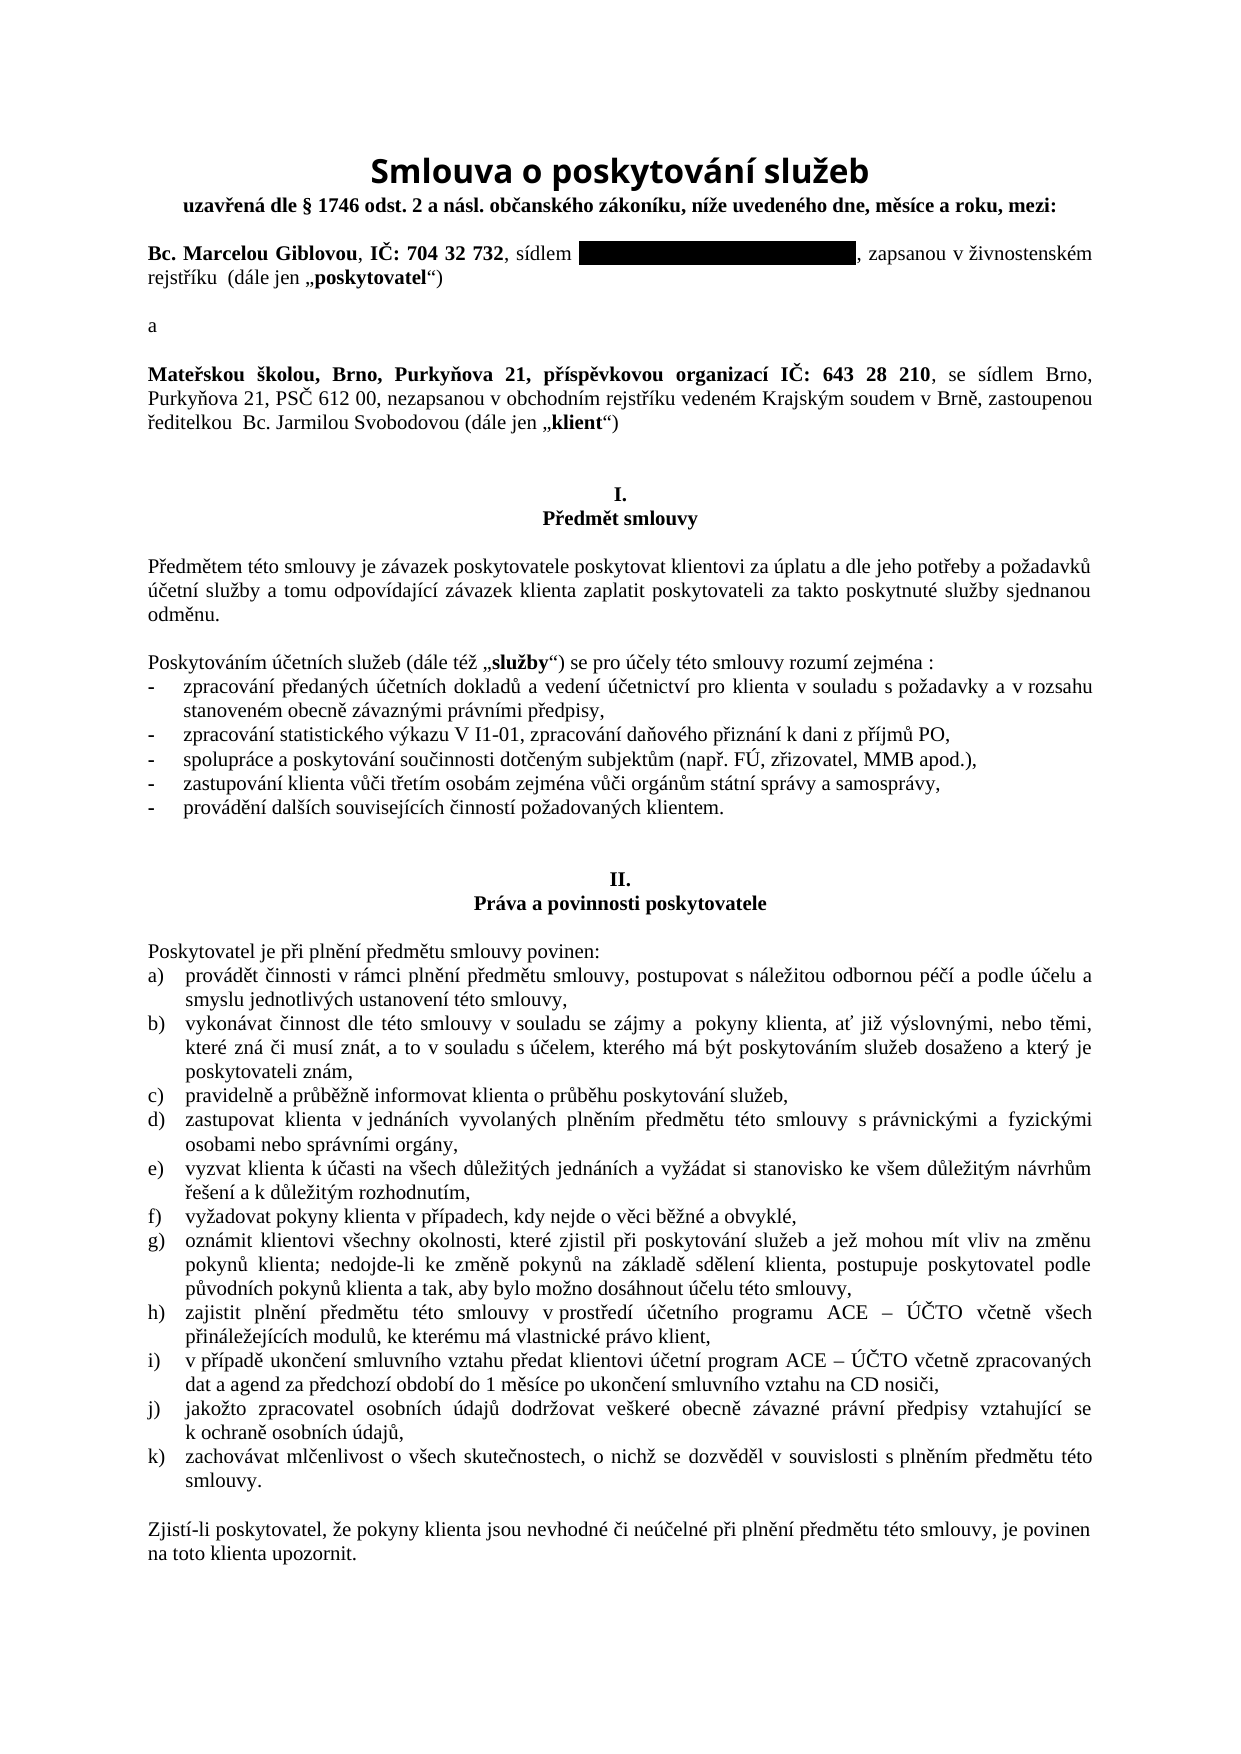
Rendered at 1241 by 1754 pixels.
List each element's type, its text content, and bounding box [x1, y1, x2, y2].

text I. [148, 482, 1093, 506]
text Poskytovatel je při plnění předmětu smlouvy povinen: [148, 939, 1093, 963]
list vykonávat činnost dle této smlouvy v souladu se zájmy a pokyny klienta, ať již výslovnými, nebo těmi, které zná či musí znát, a to v souladu s účelem, kterého má být poskytováním služeb dosaženo a který je poskytovateli znám, [148, 1011, 1093, 1083]
list vyžadovat pokyny klienta v případech, kdy nejde o věci běžné a obvyklé, [148, 1204, 1093, 1228]
list zpracování statistického výkazu V I1-01, zpracování daňového přiznání k dani z příjmů PO, [148, 722, 1093, 746]
list zachovávat mlčenlivost o všech skutečnostech, o nichž se dozvěděl v souvislosti s plněním předmětu této smlouvy. [148, 1444, 1093, 1492]
text uzavřená dle § 1746 odst. 2 a násl. občanského zákoníku, níže uvedeného dne, měsíce a roku, mezi: [148, 193, 1093, 217]
subtitle II. [148, 867, 1093, 891]
list zpracování předaných účetních dokladů a vedení účetnictví pro klienta v souladu s požadavky a v rozsahu stanoveném obecně závaznými právními předpisy, [148, 674, 1093, 722]
list zajistit plnění předmětu této smlouvy v prostředí účetního programu ACE – ÚČTO včetně všech přináležejících modulů, ke kterému má vlastnické právo klient, [148, 1300, 1093, 1348]
text Poskytováním účetních služeb (dále též „služby“) se pro účely této smlouvy rozumí zejména : [148, 650, 1093, 674]
list spolupráce a poskytování součinnosti dotčeným subjektům (např. FÚ, zřizovatel, MMB apod.), [148, 746, 1093, 771]
subtitle Práva a povinnosti poskytovatele [148, 891, 1093, 915]
list vyzvat klienta k účasti na všech důležitých jednáních a vyžádat si stanovisko ke všem důležitým návrhům řešení a k důležitým rozhodnutím, [148, 1156, 1093, 1204]
text a [148, 313, 1093, 337]
list zastupovat klienta v jednáních vyvolaných plněním předmětu této smlouvy s právnickými a fyzickými osobami nebo správními orgány, [148, 1107, 1093, 1156]
title Smlouva o poskytování služeb [148, 148, 1093, 193]
list oznámit klientovi všechny okolnosti, které zjistil při poskytování služeb a jež mohou mít vliv na změnu pokynů klienta; nedojde-li ke změně pokynů na základě sdělení klienta, postupuje poskytovatel podle původních pokynů klienta a tak, aby bylo možno dosáhnout účelu této smlouvy, [148, 1228, 1093, 1300]
text Předmět smlouvy [148, 506, 1093, 530]
list jakožto zpracovatel osobních údajů dodržovat veškeré obecně závazné právní předpisy vztahující se k ochraně osobních údajů, [148, 1396, 1093, 1444]
text Mateřskou školou, Brno, Purkyňova 21, příspěvkovou organizací IČ: 643 28 210, se sídlem Brno, Purkyňova 21, PSČ 612 00, nezapsanou v obchodním rejstříku vedeném Krajským soudem v Brně, zastoupenou ředitelkou Bc. Jarmilou Svobodovou (dále jen „klient“) [148, 361, 1093, 434]
text Zjistí-li poskytovatel, že pokyny klienta jsou nevhodné či neúčelné při plnění předmětu této smlouvy, je povinen na toto klienta upozornit. [148, 1516, 1093, 1564]
text Bc. Marcelou Giblovou, IČ: 704 32 732, sídlem Brno, Školní 448/9, PSČ 644 00, zapsanou v živnostenském rejstříku (dále jen „poskytovatel“) [148, 241, 1093, 289]
list provádět činnosti v rámci plnění předmětu smlouvy, postupovat s náležitou odbornou péčí a podle účelu a smyslu jednotlivých ustanovení této smlouvy, [148, 963, 1093, 1011]
text Předmětem této smlouvy je závazek poskytovatele poskytovat klientovi za úplatu a dle jeho potřeby a požadavků účetní služby a tomu odpovídající závazek klienta zaplatit poskytovateli za takto poskytnuté služby sjednanou odměnu. [148, 554, 1093, 626]
list provádění dalších souvisejících činností požadovaných klientem. [148, 794, 1093, 819]
list zastupování klienta vůči třetím osobám zejména vůči orgánům státní správy a samosprávy, [148, 771, 1093, 794]
list v případě ukončení smluvního vztahu předat klientovi účetní program ACE – ÚČTO včetně zpracovaných dat a agend za předchozí období do 1 měsíce po ukončení smluvního vztahu na CD nosiči, [148, 1348, 1093, 1396]
list pravidelně a průběžně informovat klienta o průběhu poskytování služeb, [148, 1083, 1093, 1107]
